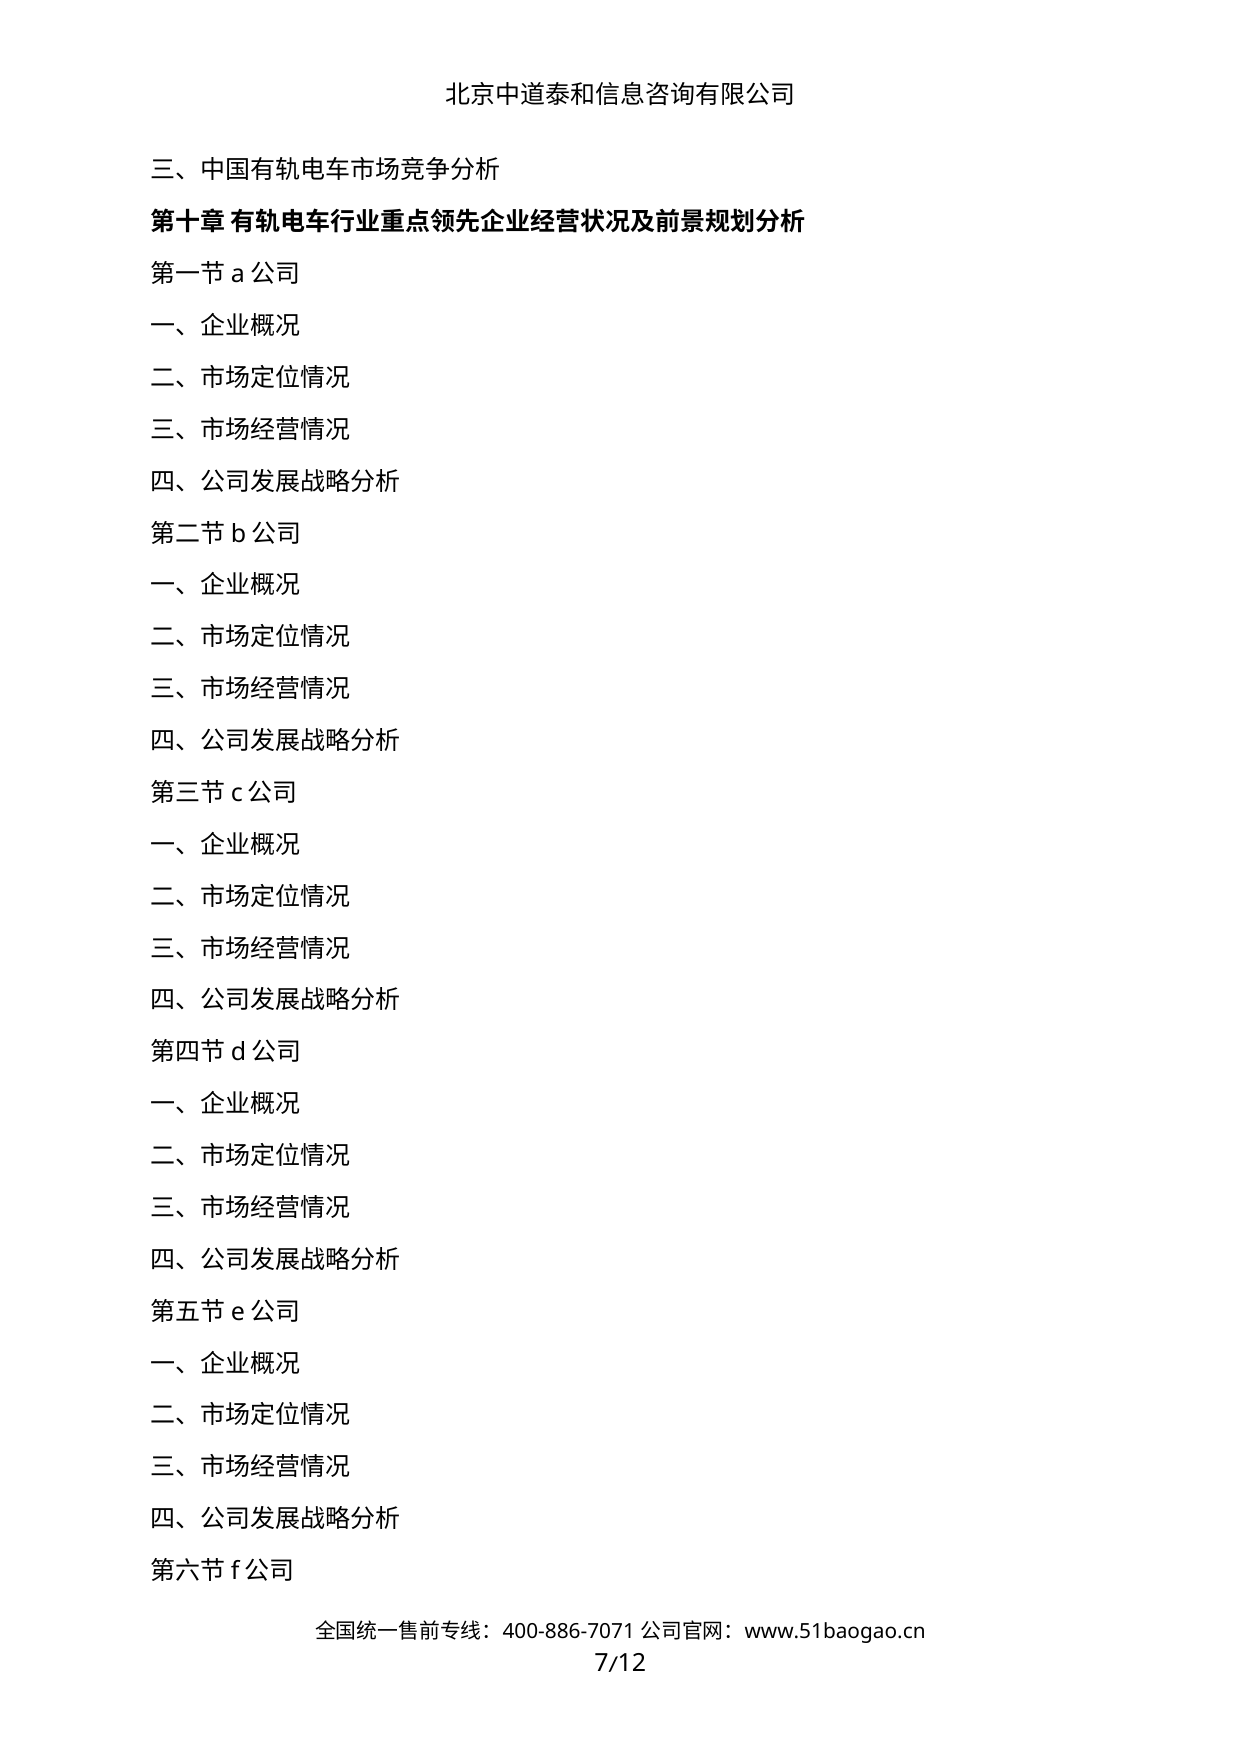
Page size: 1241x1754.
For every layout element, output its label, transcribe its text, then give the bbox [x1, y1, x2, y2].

text 第三节 c公司 [150, 772, 1090, 809]
text 三、市场经营情况 [150, 1447, 1090, 1483]
text 四、公司发展战略分析 [150, 1499, 1090, 1535]
text 第一节 a公司 [150, 254, 1090, 290]
text 一、企业概况 [150, 565, 1090, 601]
text 第四节 d公司 [150, 1032, 1090, 1068]
text 四、公司发展战略分析 [150, 980, 1090, 1016]
text 四、公司发展战略分析 [150, 461, 1090, 497]
text 一、企业概况 [150, 1084, 1090, 1120]
text 四、公司发展战略分析 [150, 721, 1090, 757]
text 二、市场定位情况 [150, 1395, 1090, 1431]
text 四、公司发展战略分析 [150, 1239, 1090, 1276]
text 三、中国有轨电车市场竞争分析 [150, 150, 1090, 186]
text 一、企业概况 [150, 1343, 1090, 1379]
text 三、市场经营情况 [150, 928, 1090, 964]
text 三、市场经营情况 [150, 409, 1090, 446]
text 二、市场定位情况 [150, 617, 1090, 653]
text 第五节 e公司 [150, 1291, 1090, 1327]
text 第二节 b公司 [150, 513, 1090, 549]
text 第六节 f公司 [150, 1551, 1090, 1587]
text 三、市场经营情况 [150, 669, 1090, 705]
text 一、企业概况 [150, 824, 1090, 861]
text 一、企业概况 [150, 306, 1090, 342]
text 第十章 有轨电车行业重点领先企业经营状况及前景规划分析 [150, 202, 1090, 238]
text 二、市场定位情况 [150, 1136, 1090, 1172]
text 二、市场定位情况 [150, 876, 1090, 912]
text 二、市场定位情况 [150, 357, 1090, 394]
text 三、市场经营情况 [150, 1187, 1090, 1224]
